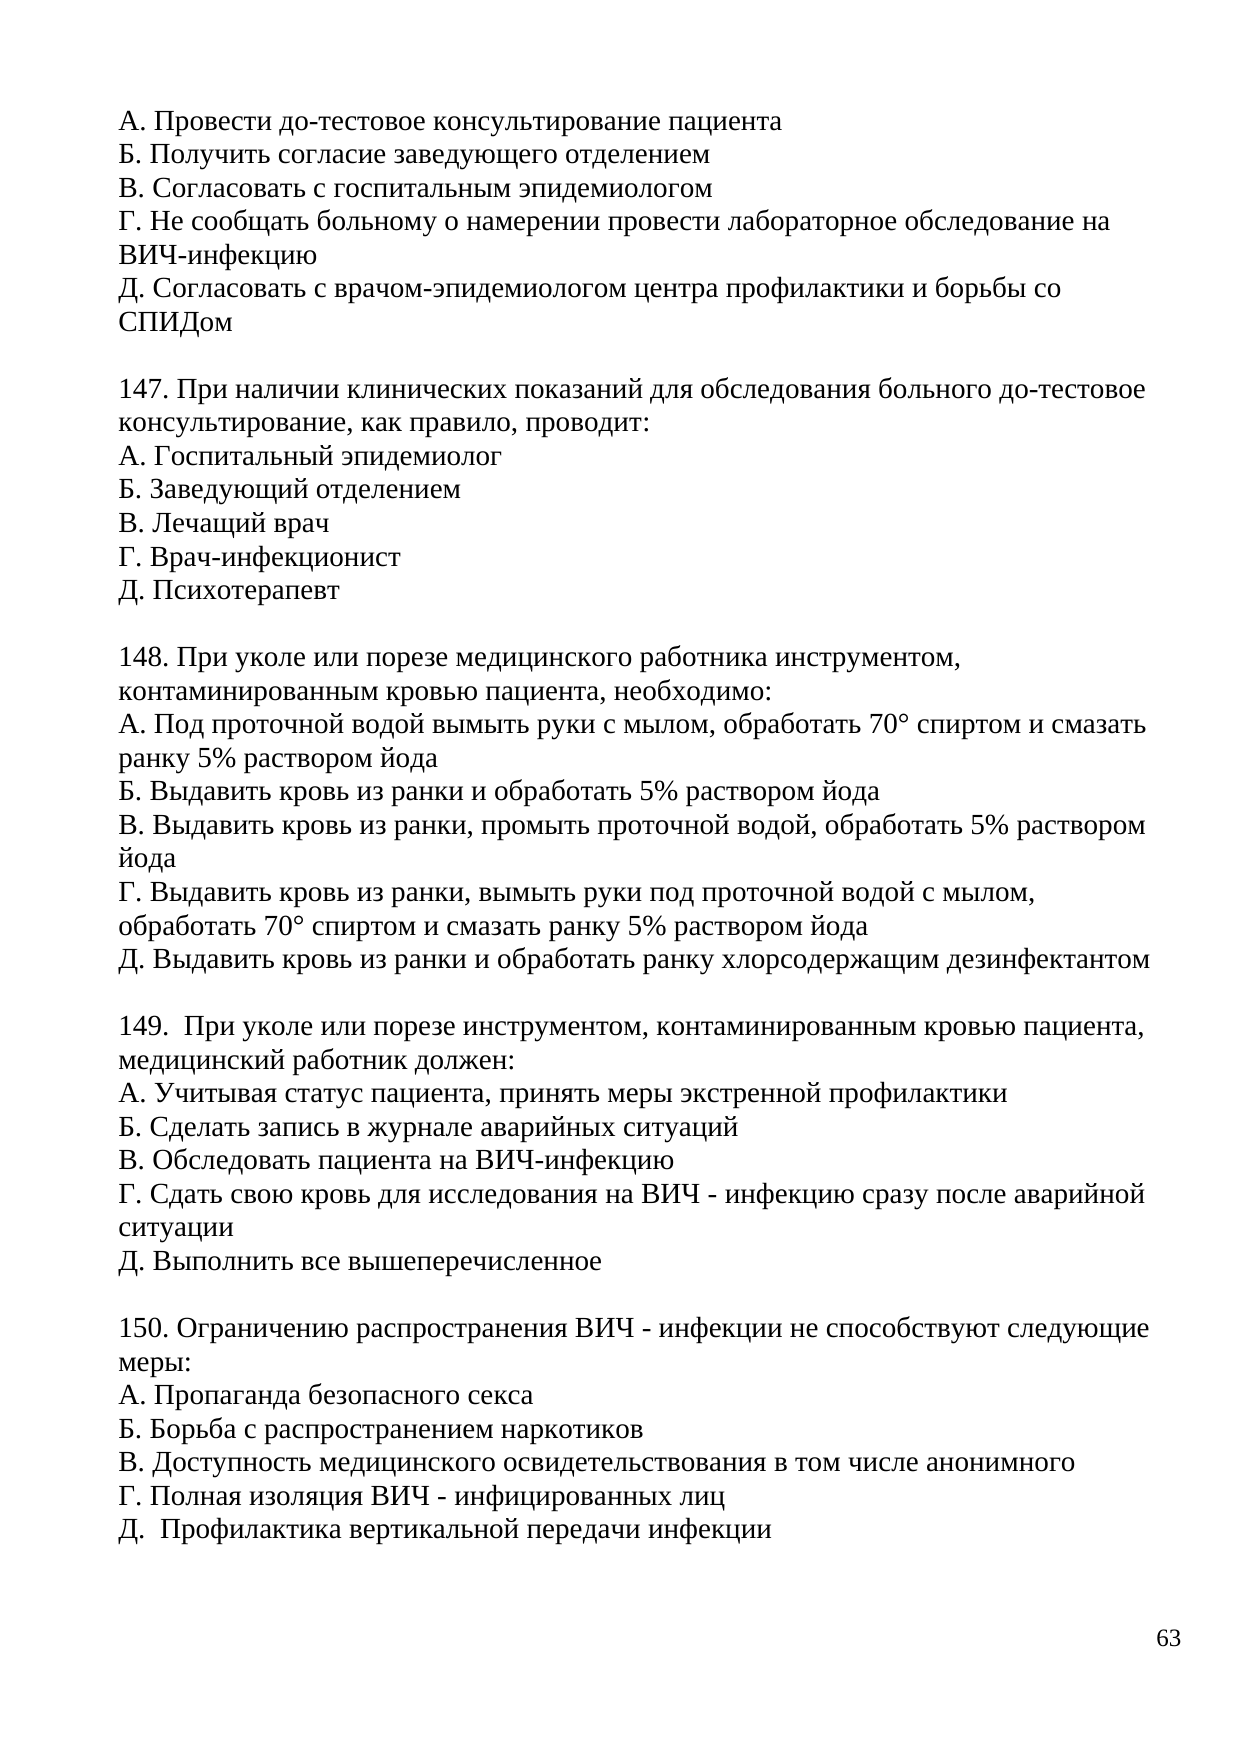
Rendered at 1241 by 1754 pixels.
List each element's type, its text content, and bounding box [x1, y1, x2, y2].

text Д. Психотерапевт [118, 572, 1181, 606]
text 149. При уколе или порезе инструментом, контаминированным кровью пациента, медицинский работник должен: [118, 1008, 1181, 1075]
text Г. Выдавить кровь из ранки, вымыть руки под проточной водой с мылом, обработать 70° спиртом и смазать ранку 5% раствором йода [118, 874, 1181, 941]
text В. Доступность медицинского освидетельствования в том числе анонимного [118, 1444, 1181, 1478]
text Д. Профилактика вертикальной передачи инфекции [118, 1511, 1181, 1545]
text 148. При уколе или порезе медицинского работника инструментом, контаминированным кровью пациента, необходимо: [118, 639, 1181, 706]
text Г. Полная изоляция ВИЧ - инфицированных лиц [118, 1478, 1181, 1511]
text Б. Выдавить кровь из ранки и обработать 5% раствором йода [118, 773, 1181, 807]
text Д. Согласовать с врачом-эпидемиологом центра профилактики и борьбы со СПИДом [118, 270, 1181, 337]
text 150. Ограничению распространения ВИЧ - инфекции не способствуют следующие меры: [118, 1310, 1181, 1377]
text 147. При наличии клинических показаний для обследования больного до-тестовое консультирование, как правило, проводит: [118, 371, 1181, 438]
text В. Согласовать с госпитальным эпидемиологом [118, 170, 1181, 203]
text А. Провести до-тестовое консультирование пациента [118, 103, 1181, 136]
text Б. Борьба с распространением наркотиков [118, 1411, 1181, 1444]
text Г. Врач-инфекционист [118, 539, 1181, 572]
text Д. Выполнить все вышеперечисленное [118, 1243, 1181, 1277]
text Г. Сдать свою кровь для исследования на ВИЧ - инфекцию сразу после аварийной ситуации [118, 1176, 1181, 1243]
text А. Госпитальный эпидемиолог [118, 438, 1181, 472]
text В. Лечащий врач [118, 505, 1181, 539]
text Г. Не сообщать больному о намерении провести лабораторное обследование на ВИЧ-инфекцию [118, 203, 1181, 270]
text Д. Выдавить кровь из ранки и обработать ранку хлорсодержащим дезинфектантом [118, 941, 1181, 975]
text А. Пропаганда безопасного секса [118, 1377, 1181, 1411]
text Б. Сделать запись в журнале аварийных ситуаций [118, 1109, 1181, 1142]
text Б. Заведующий отделением [118, 472, 1181, 505]
text А. Под проточной водой вымыть руки с мылом, обработать 70° спиртом и смазать ранку 5% раствором йода [118, 706, 1181, 773]
text Б. Получить согласие заведующего отделением [118, 136, 1181, 170]
text А. Учитывая статус пациента, принять меры экстренной профилактики [118, 1075, 1181, 1109]
text В. Выдавить кровь из ранки, промыть проточной водой, обработать 5% раствором йода [118, 807, 1181, 874]
text В. Обследовать пациента на ВИЧ-инфекцию [118, 1142, 1181, 1176]
